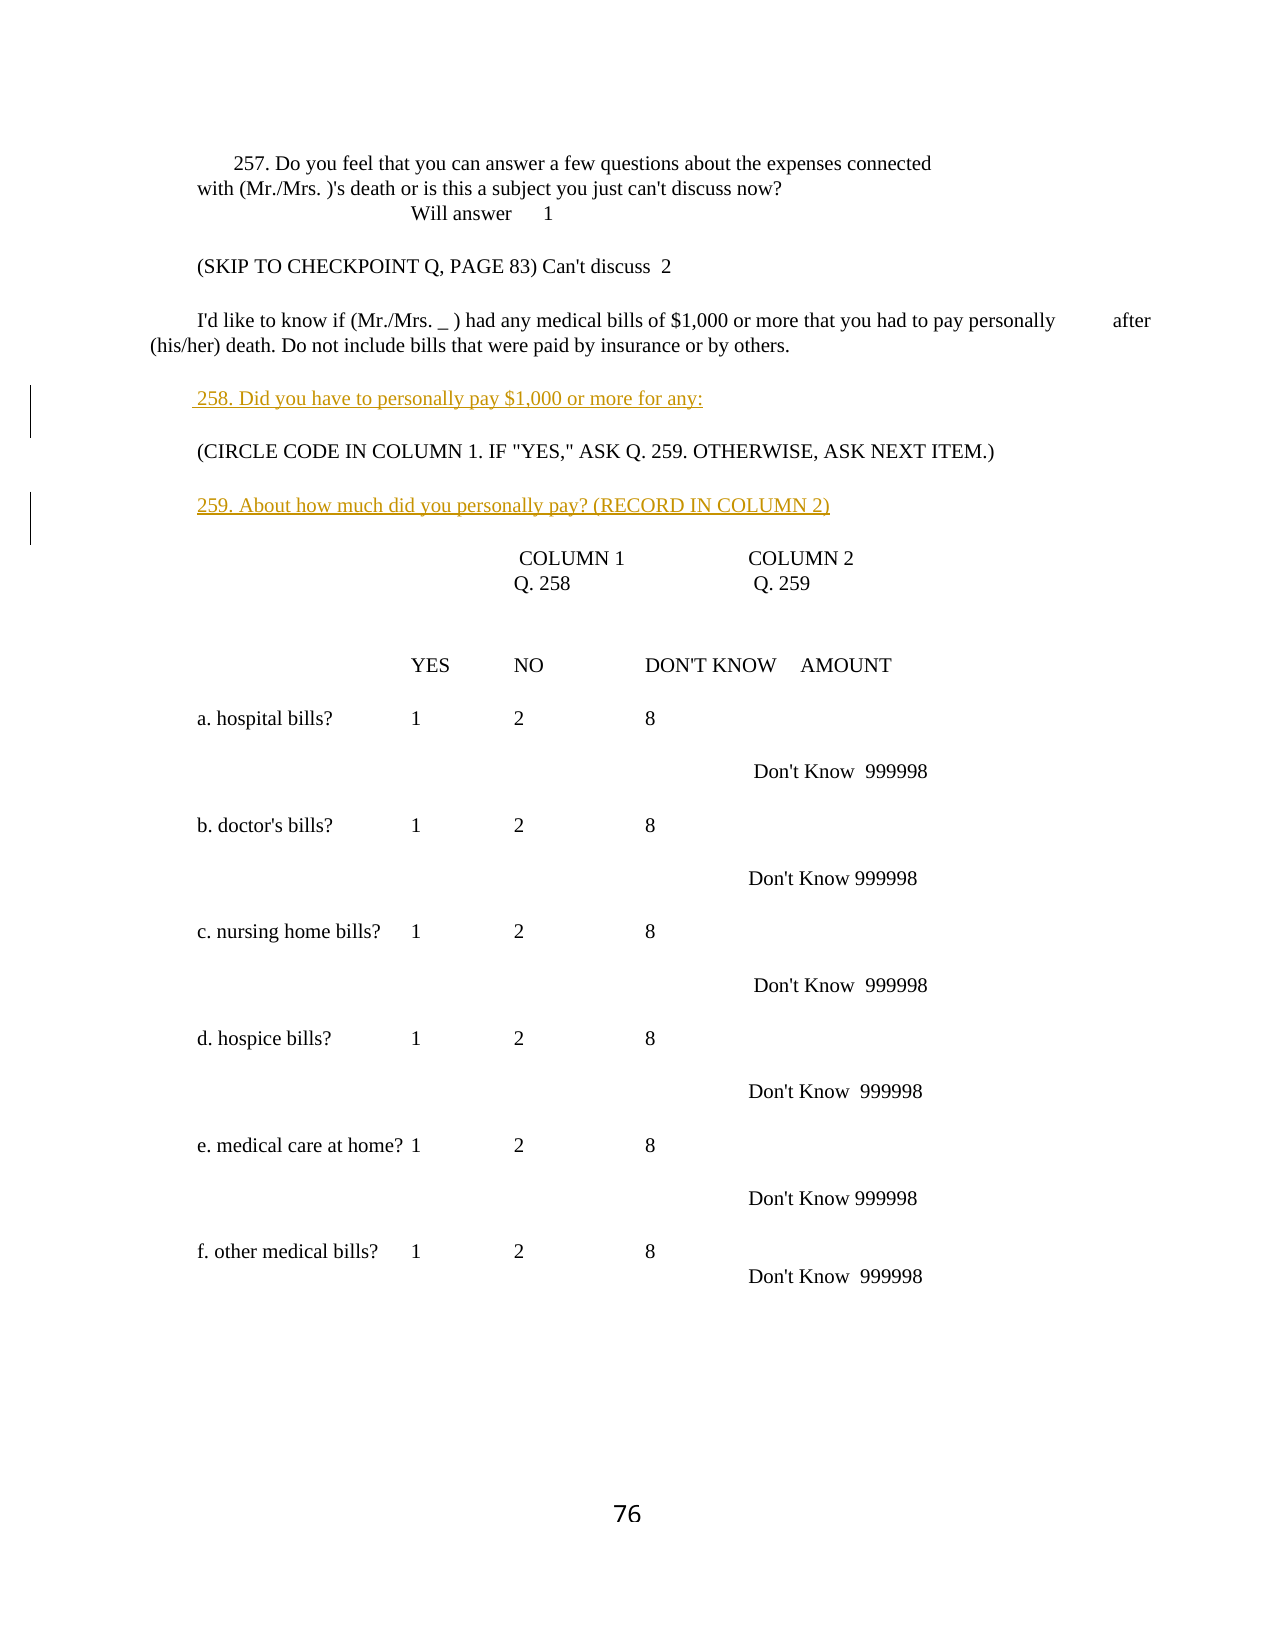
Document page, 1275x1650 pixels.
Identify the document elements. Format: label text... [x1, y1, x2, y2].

text Don't Know 999998 [150, 1078, 1209, 1103]
text Don't Know 999998 [150, 865, 1209, 890]
text e. medical care at home? 1 2 8 [150, 1132, 1209, 1157]
text YES NO DON'T KNOW AMOUNT [150, 652, 1209, 677]
text c. nursing home bills? 1 2 8 [150, 918, 1209, 943]
text Don't Know 999998 [150, 972, 1209, 997]
text 257. Do you feel that you can answer a few questions about the expenses connected [150, 150, 1209, 175]
text I'd like to know if (Mr./Mrs. _ ) had any medical bills of $1,000 or more that you had to pay personally after (his/her) death. Do not include bills that were paid by insurance or by others. [150, 307, 1209, 357]
text a. hospital bills? 1 2 8 [150, 705, 1209, 730]
text Don't Know 999998 [150, 1263, 1209, 1288]
text d. hospice bills? 1 2 8 [150, 1025, 1209, 1050]
text Don't Know 999998 [150, 1185, 1209, 1210]
text (CIRCLE CODE IN COLUMN 1. IF "YES," ASK Q. 259. OTHERWISE, ASK NEXT ITEM.) [150, 438, 1209, 463]
text with (Mr./Mrs. )'s death or is this a subject you just can't discuss now? [150, 175, 1209, 200]
text (SKIP TO CHECKPOINT Q, PAGE 83) Can't discuss 2 [150, 253, 1209, 278]
text Q. 258 Q. 259 [150, 570, 1209, 595]
text Will answer 1 [150, 200, 1209, 225]
text COLUMN 1 COLUMN 2 [150, 545, 1209, 570]
text Don't Know 999998 [150, 758, 1209, 783]
text b. doctor's bills? 1 2 8 [150, 812, 1209, 837]
text f. other medical bills? 1 2 8 [150, 1238, 1209, 1263]
